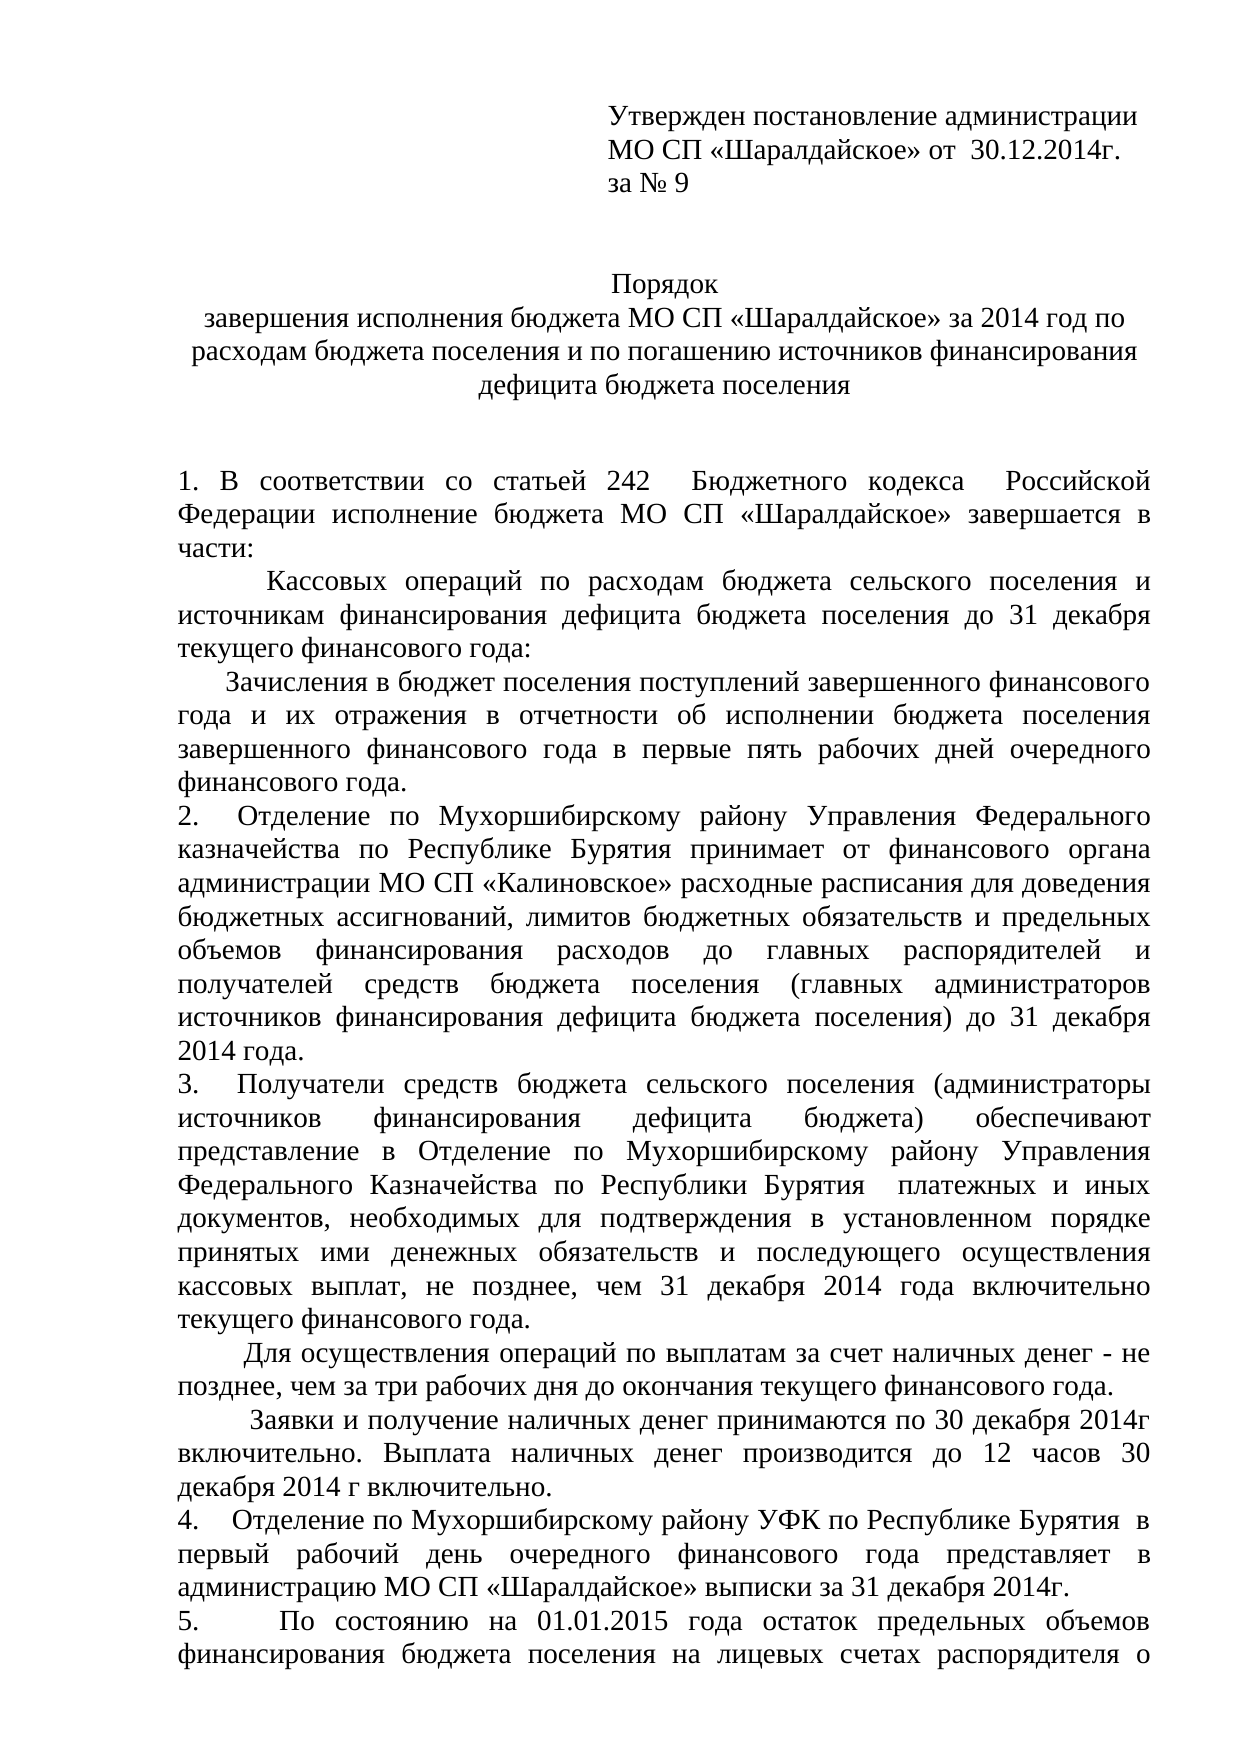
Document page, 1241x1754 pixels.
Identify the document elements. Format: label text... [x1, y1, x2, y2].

text 3. Получатели средств бюджета сельского поселения (администраторы источников финансирования дефицита бюджета) обеспечивают представление в Отделение по Мухоршибирскому району Управления Федерального Казначейства по Республики Бурятия платежных и иных документов, необходимых для подтверждения в установленном порядке принятых ими денежных обязательств и последующего осуществления кассовых выплат, не позднее, чем 31 декабря 2014 года включительно текущего финансового года. [177, 1066, 1152, 1335]
text Порядок [177, 266, 1152, 300]
text Заявки и получение наличных денег принимаются по 30 декабря 2014г включительно. Выплата наличных денег производится до 12 часов 30 декабря 2014 г включительно. [177, 1402, 1152, 1502]
text Утвержден постановление администрации [177, 98, 1152, 132]
text МО СП «Шаралдайское» от 30.12.2014г. [177, 132, 1152, 166]
text за № 9 [177, 166, 1152, 199]
text Для осуществления операций по выплатам за счет наличных денег - не позднее, чем за три рабочих дня до окончания текущего финансового года. [177, 1335, 1152, 1402]
text дефицита бюджета поселения [177, 367, 1152, 400]
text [177, 1603, 1152, 1670]
text 4. Отделение по Мухоршибирскому району УФК по Республике Бурятия в первый рабочий день очередного финансового года представляет в администрацию МО СП «Шаралдайское» выписки за 31 декабря 2014г. [177, 1502, 1152, 1603]
text Кассовых операций по расходам бюджета сельского поселения и источникам финансирования дефицита бюджета поселения до 31 декабря текущего финансового года: [177, 563, 1152, 664]
text 2. Отделение по Мухоршибирскому району Управления Федерального казначейства по Республике Бурятия принимает от финансового органа администрации МО СП «Калиновское» расходные расписания для доведения бюджетных ассигнований, лимитов бюджетных обязательств и предельных объемов финансирования расходов до главных распорядителей и получателей средств бюджета поселения (главных администраторов источников финансирования дефицита бюджета поселения) до 31 декабря 2014 года. [177, 798, 1152, 1066]
text Зачисления в бюджет поселения поступлений завершенного финансового года и их отражения в отчетности об исполнении бюджета поселения завершенного финансового года в первые пять рабочих дней очередного финансового года. [177, 664, 1152, 798]
text 1. В соответствии со статьей 242 Бюджетного кодекса Российской Федерации исполнение бюджета МО СП «Шаралдайское» завершается в части: [177, 463, 1152, 563]
text завершения исполнения бюджета МО СП «Шаралдайское» за 2014 год по расходам бюджета поселения и по погашению источников финансирования [177, 300, 1152, 367]
